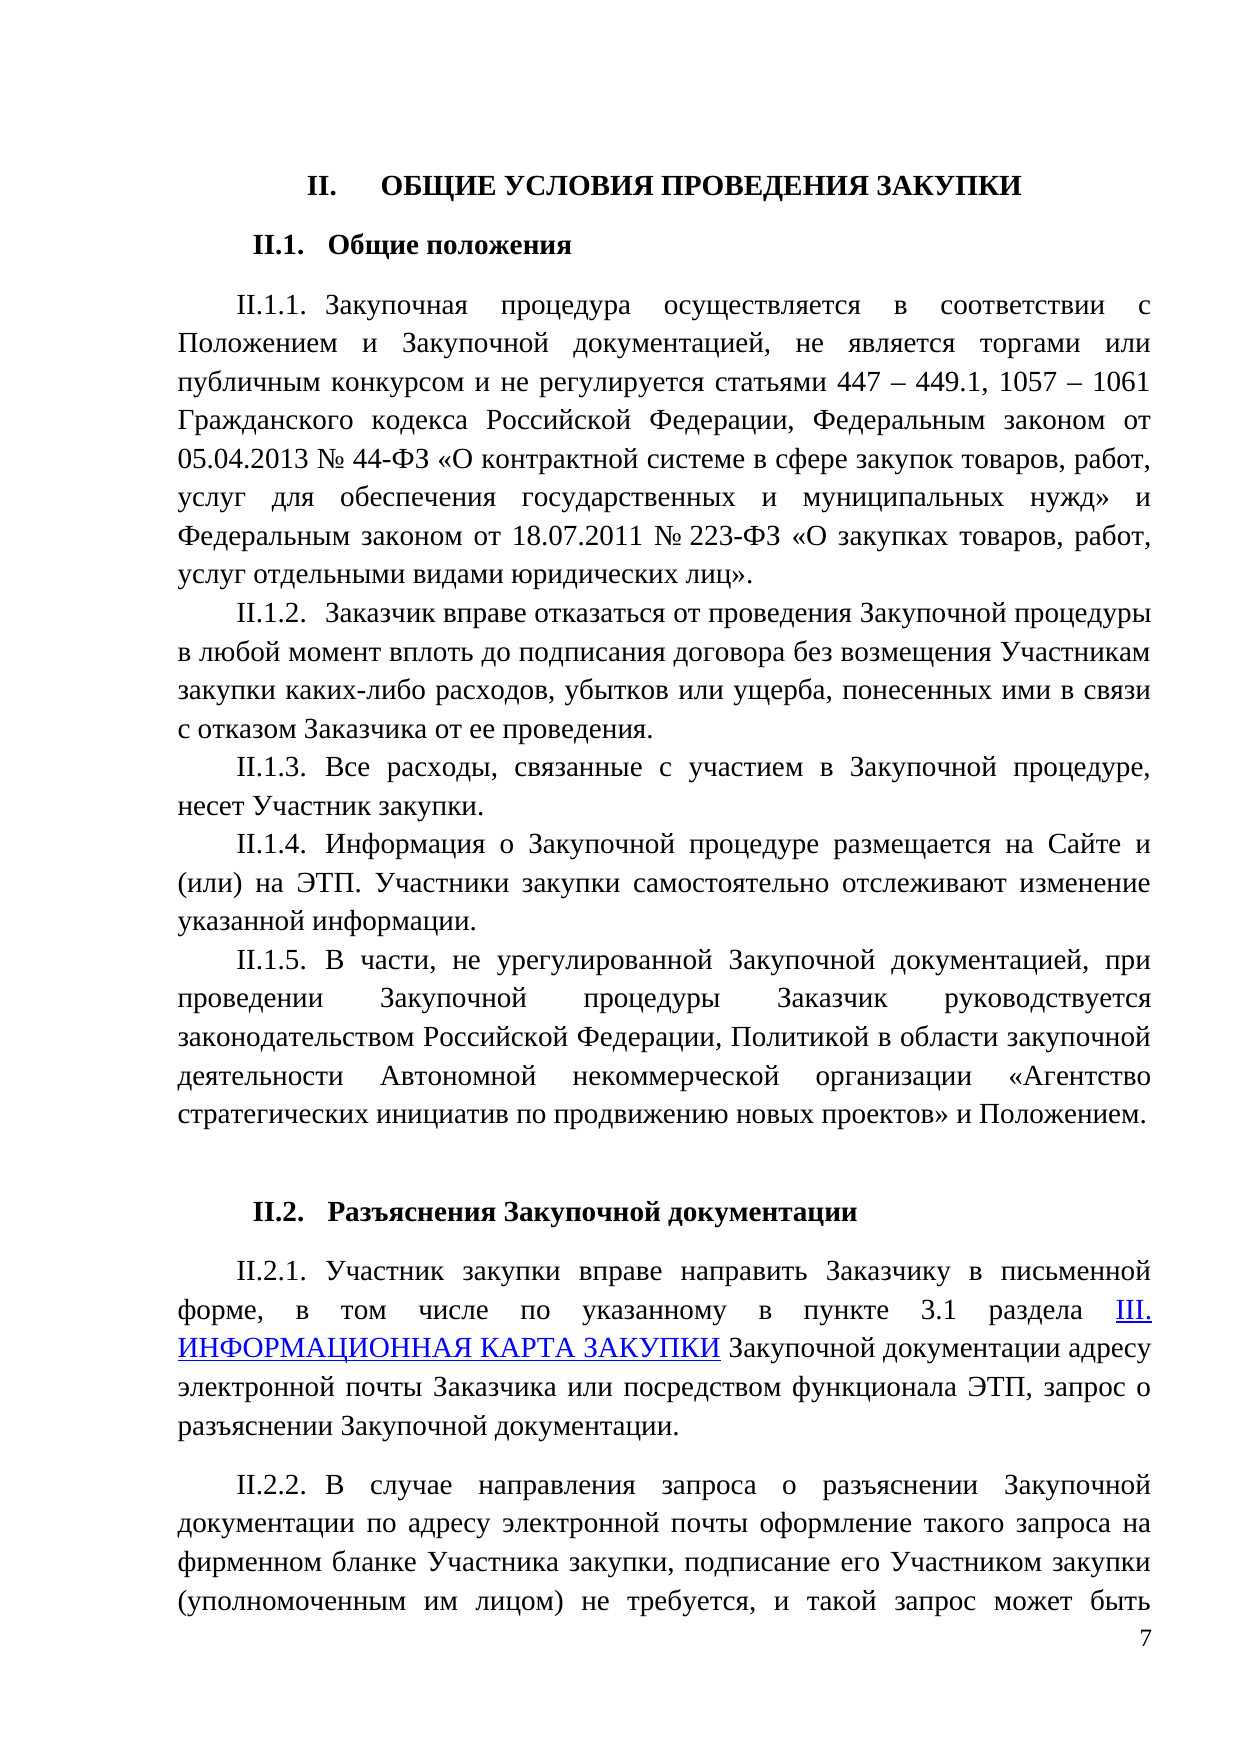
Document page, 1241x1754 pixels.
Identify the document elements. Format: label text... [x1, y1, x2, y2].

list Разъяснения Закупочной документации [252, 1194, 1152, 1228]
list Закупочная процедура осуществляется в соответствии с Положением и Закупочной документацией, не является торгами или публичным конкурсом и не регулируется статьями 447 – 449.1, 1057 – 1061 Гражданского кодекса Российской Федерации, Федеральным законом от 05.04.2013 № 44-ФЗ «О контрактной системе в сфере закупок товаров, работ, услуг для обеспечения государственных и муниципальных нужд» и Федеральным законом от 18.07.2011 № 223-ФЗ «О закупках товаров, работ, услуг отдельными видами юридических лиц». [177, 287, 1152, 590]
list Участник закупки вправе направить Заказчику в письменной форме, в том числе по указанному в пункте 3.1 раздела III. ИНФОРМАЦИОННАЯ КАРТА ЗАКУПКИ Закупочной документации адресу электронной почты Заказчика или посредством функционала ЭТП, запрос о разъяснении Закупочной документации. [177, 1253, 1152, 1441]
list ОБЩИЕ УСЛОВИЯ ПРОВЕДЕНИЯ ЗАКУПКИ [177, 168, 1152, 202]
list Заказчик вправе отказаться от проведения Закупочной процедуры в любой момент вплоть до подписания договора без возмещения Участникам закупки каких-либо расходов, убытков или ущерба, понесенных ими в связи с отказом Заказчика от ее проведения. [177, 595, 1152, 744]
list В части, не урегулированной Закупочной документацией, при проведении Закупочной процедуры Заказчик руководствуется законодательством Российской Федерации, Политикой в области закупочной деятельности Автономной некоммерческой организации «Агентство стратегических инициатив по продвижению новых проектов» и Положением. [177, 942, 1152, 1130]
list Информация о Закупочной процедуре размещается на Сайте и (или) на ЭТП. Участники закупки самостоятельно отслеживают изменение указанной информации. [177, 826, 1152, 937]
list Все расходы, связанные с участием в Закупочной процедуре, несет Участник закупки. [177, 749, 1152, 821]
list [177, 1467, 1152, 1616]
list Общие положения [252, 227, 1152, 261]
